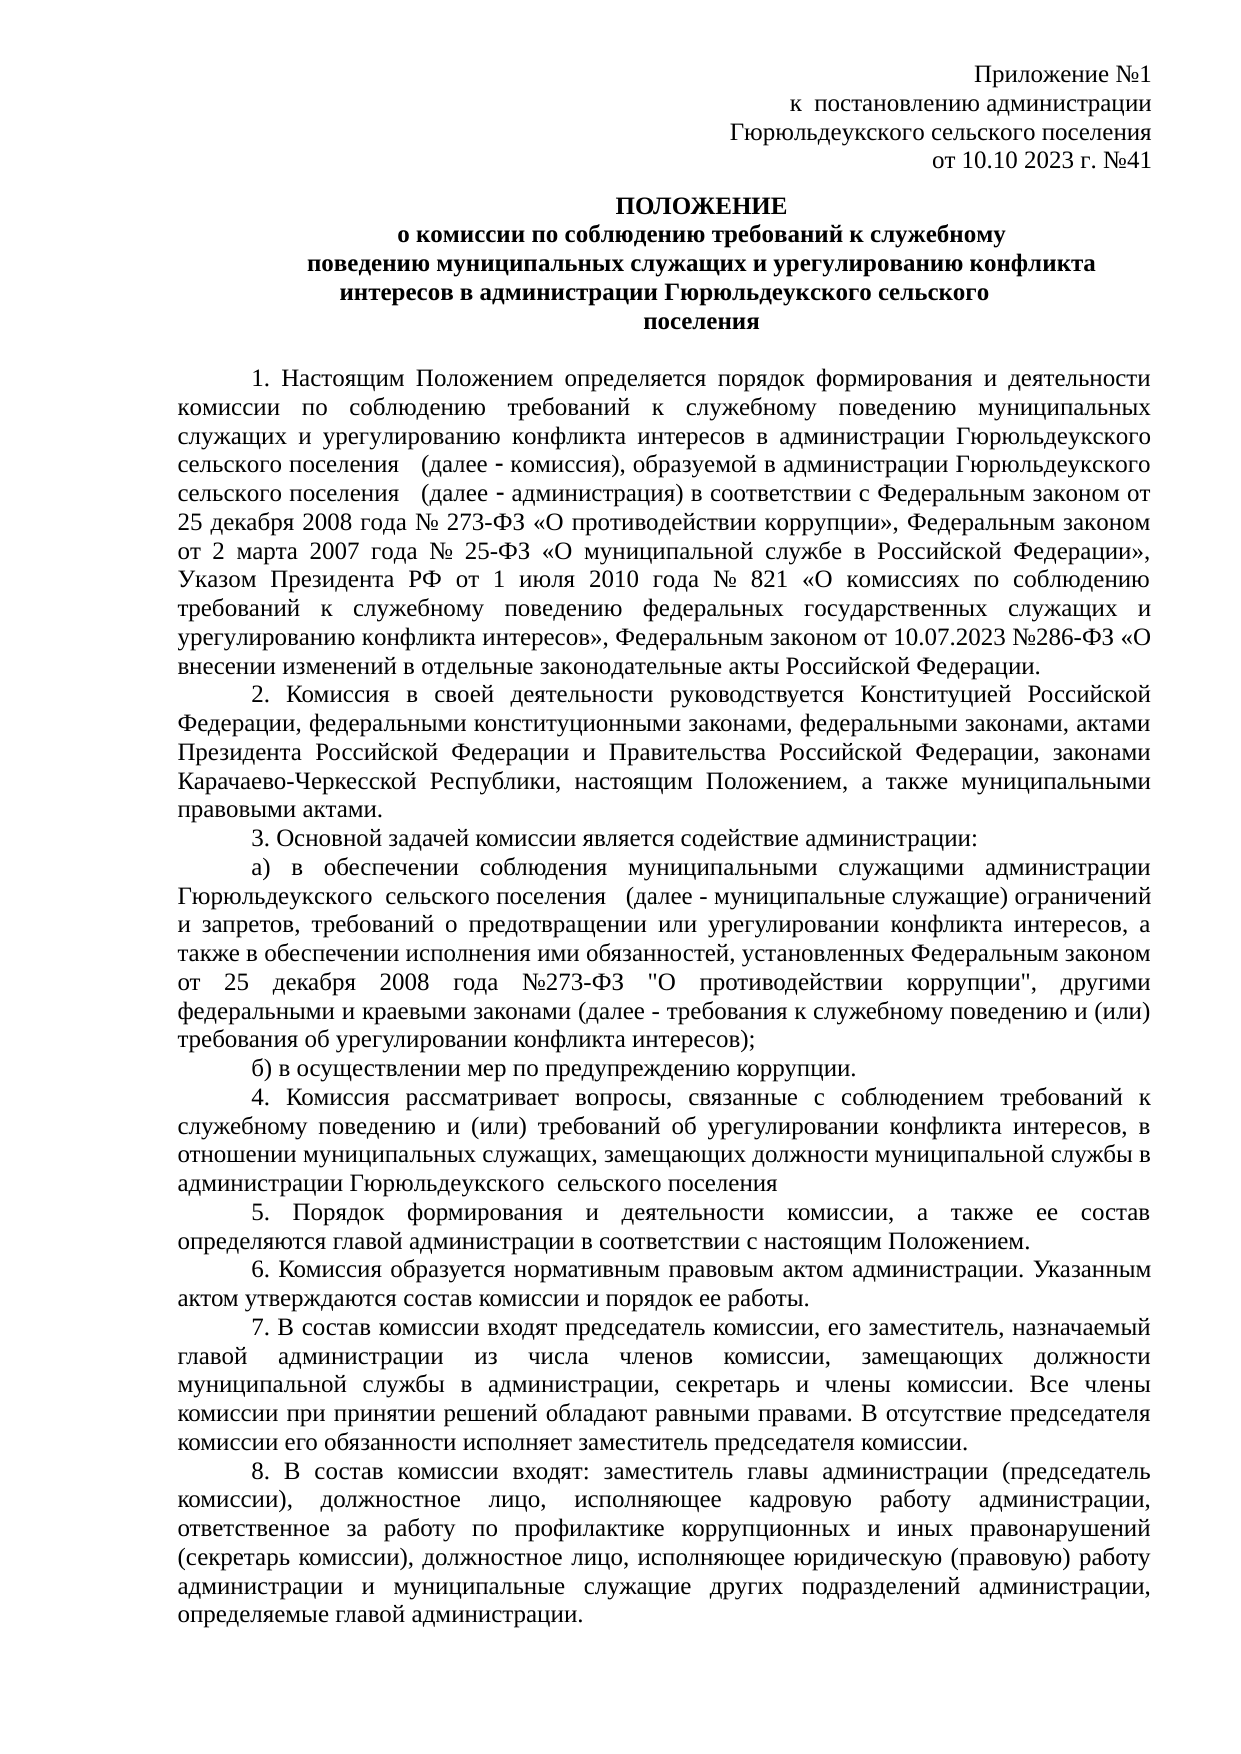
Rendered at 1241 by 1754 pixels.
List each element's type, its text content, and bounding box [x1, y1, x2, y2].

text поселения [177, 306, 1152, 334]
text поведению муниципальных служащих и урегулированию конфликта интересов в администрации Гюрюльдеукского сельского [177, 248, 1152, 306]
text 2. Комиссия в своей деятельности руководствуется Конституцией Российской Федерации, федеральными конституционными законами, федеральными законами, актами Президента Российской Федерации и Правительства Российской Федерации, законами Карачаево-Черкесской Республики, настоящим Положением, а также муниципальными правовыми актами. [177, 679, 1152, 823]
text 6. Комиссия образуется нормативным правовым актом администрации. Указанным актом утверждаются состав комиссии и порядок ее работы. [177, 1254, 1152, 1312]
text Приложение №1 к постановлению администрации Гюрюльдеукского сельского поселения от 10.10 2023 г. №41 [177, 59, 1152, 174]
text 8. В состав комиссии входят: заместитель главы администрации (председатель комиссии), должностное лицо, исполняющее кадровую работу администрации, ответственное за работу по профилактике коррупционных и иных правонарушений (секретарь комиссии), должностное лицо, исполняющее юридическую (правовую) работу администрации и муниципальные служащие других подразделений администрации, определяемые главой администрации. [177, 1456, 1152, 1628]
text 1. Настоящим Положением определяется порядок формирования и деятельности комиссии по соблюдению требований к служебному поведению муниципальных служащих и урегулированию конфликта интересов в администрации Гюрюльдеукского сельского поселения (далее комиссия), образуемой в администрации Гюрюльдеукского сельского поселения (далее администрация) в соответствии с Федеральным законом от 25 декабря 2008 года № 273-ФЗ «О противодействии коррупции», Федеральным законом от 2 марта 2007 года № 25-ФЗ «О муниципальной службе в Российской Федерации», Указом Президента РФ от 1 июля 2010 года № 821 «О комиссиях по соблюдению требований к служебному поведению федеральных государственных служащих и урегулированию конфликта интересов», Федеральным законом от 10.07.2023 №286-ФЗ «О внесении изменений в отдельные законодательные акты Российской Федерации. [177, 363, 1152, 679]
text 7. В состав комиссии входят председатель комиссии, его заместитель, назначаемый главой администрации из числа членов комиссии, замещающих должности муниципальной службы в администрации, секретарь и члены комиссии. Все члены комиссии при принятии решений обладают равными правами. В отсутствие председателя комиссии его обязанности исполняет заместитель председателя комиссии. [177, 1312, 1152, 1456]
text 3. Основной задачей комиссии является содействие администрации: [177, 823, 1152, 852]
text 4. Комиссия рассматривает вопросы, связанные с соблюдением требований к служебному поведению и (или) требований об урегулировании конфликта интересов, в отношении муниципальных служащих, замещающих должности муниципальной службы в администрации Гюрюльдеукского сельского поселения [177, 1082, 1152, 1197]
text 5. Порядок формирования и деятельности комиссии, а также ее состав определяются главой администрации в соответствии с настоящим Положением. [177, 1197, 1152, 1254]
text о комиссии по соблюдению требований к служебному [177, 219, 1152, 248]
text ПОЛОЖЕНИЕ [177, 191, 1152, 219]
text а) в обеспечении соблюдения муниципальными служащими администрации Гюрюльдеукского сельского поселения (далее - муниципальные служащие) ограничений и запретов, требований о предотвращении или урегулировании конфликта интересов, а также в обеспечении исполнения ими обязанностей, установленных Федеральным законом от 25 декабря 2008 года №273-ФЗ "О противодействии коррупции", другими федеральными и краевыми законами (далее - требования к служебному поведению и (или) требования об урегулировании конфликта интересов); [177, 852, 1152, 1053]
text б) в осуществлении мер по предупреждению коррупции. [177, 1053, 1152, 1082]
